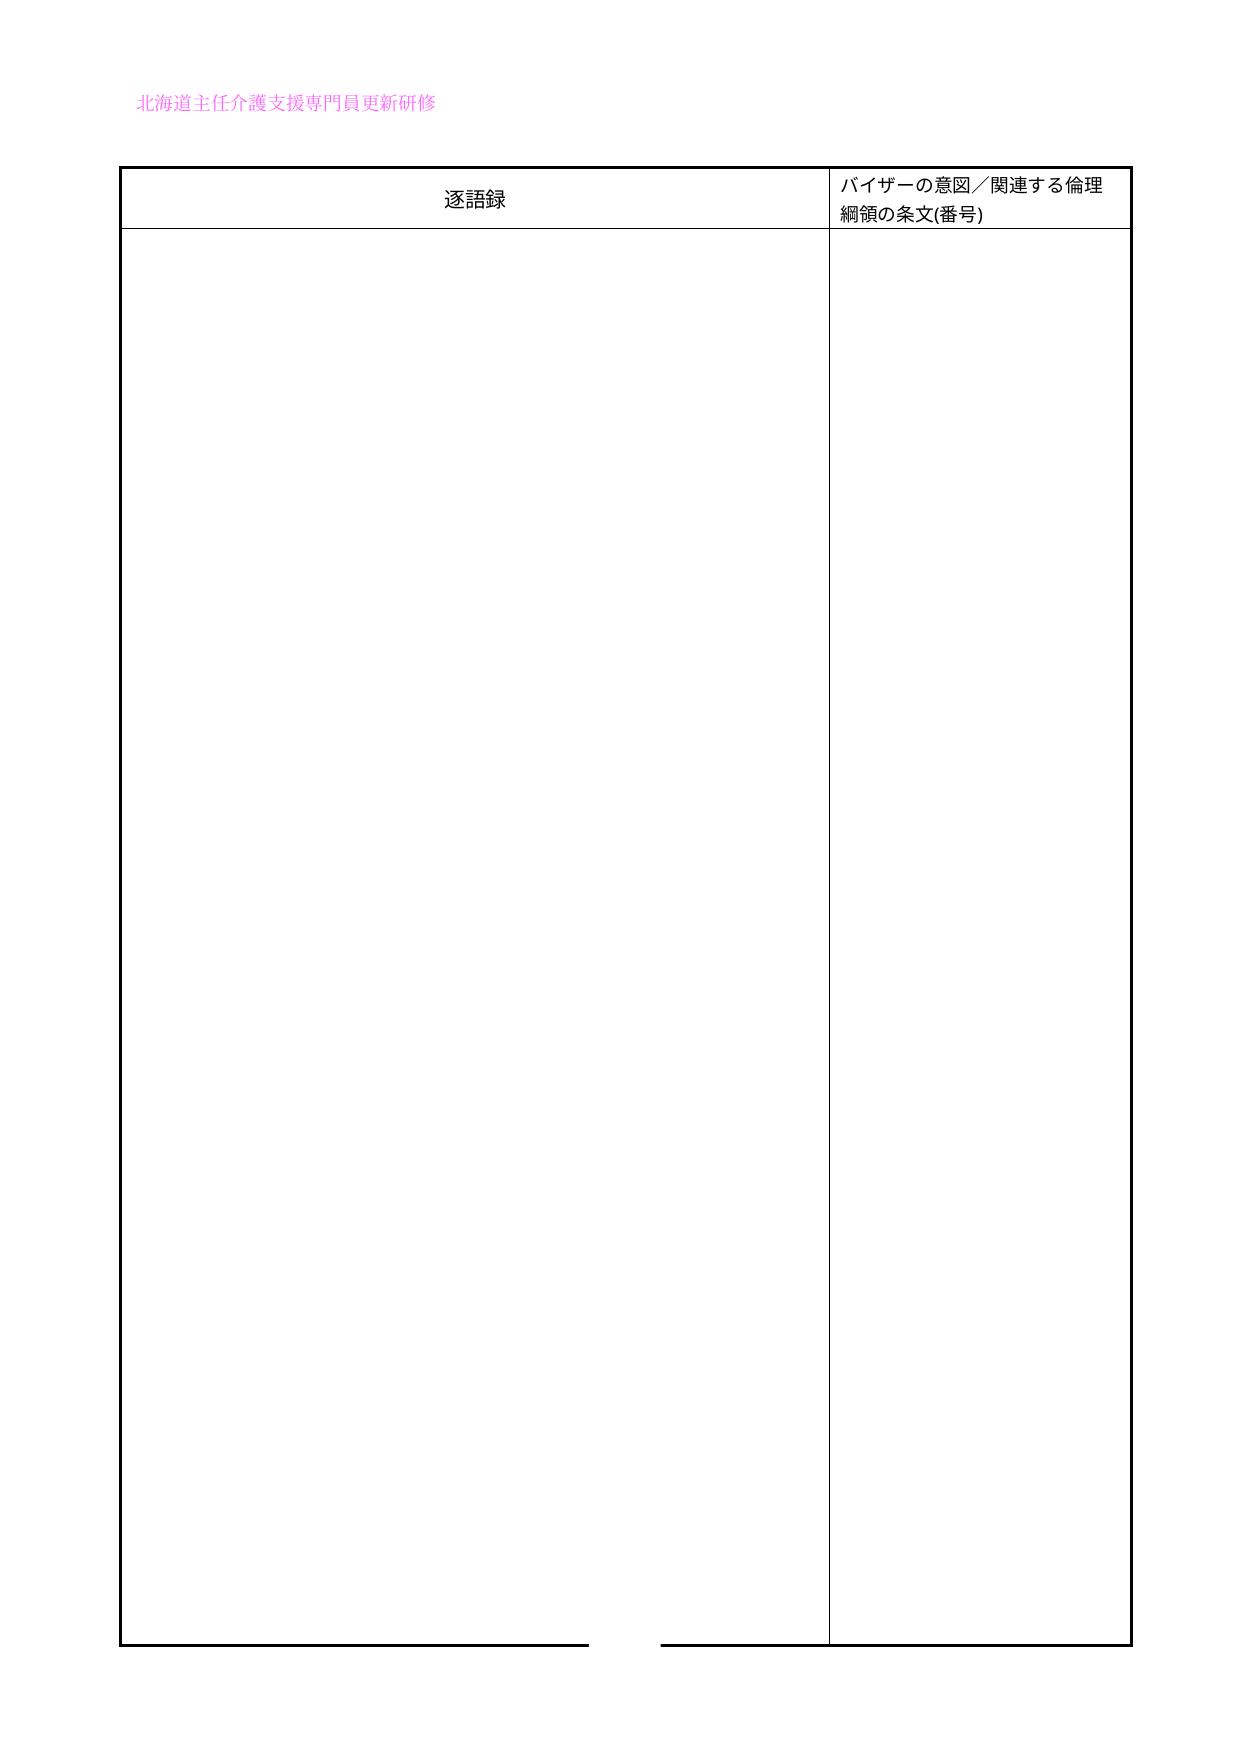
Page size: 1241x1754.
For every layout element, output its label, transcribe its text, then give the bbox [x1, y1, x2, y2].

table_header バイザーの意図／関連する倫理綱領の条文(番号) [830, 169, 1130, 228]
table_cell [122, 229, 829, 1644]
table_header 逐語録 [122, 169, 829, 228]
table_cell [830, 229, 1130, 1644]
